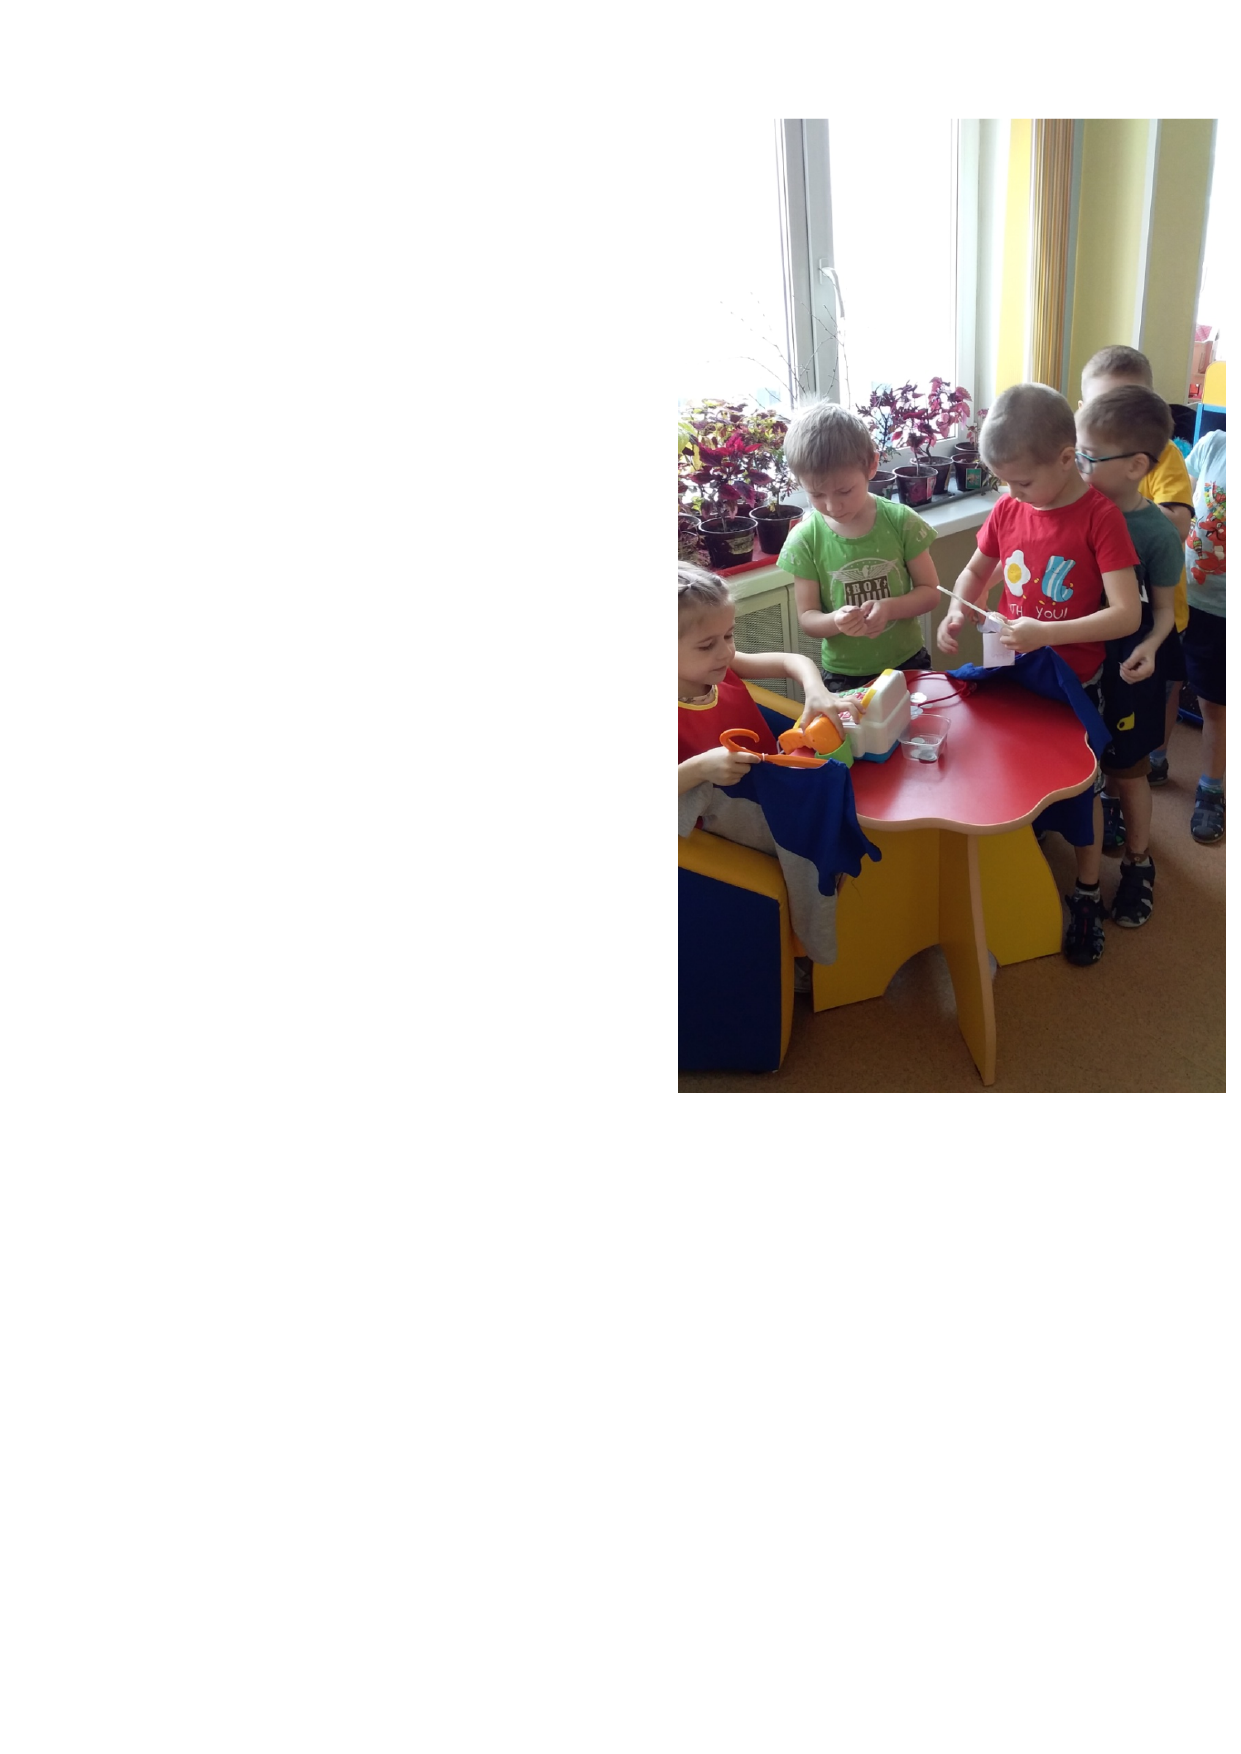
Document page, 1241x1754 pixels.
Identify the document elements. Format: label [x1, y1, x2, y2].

picture [678, 120, 1226, 1093]
